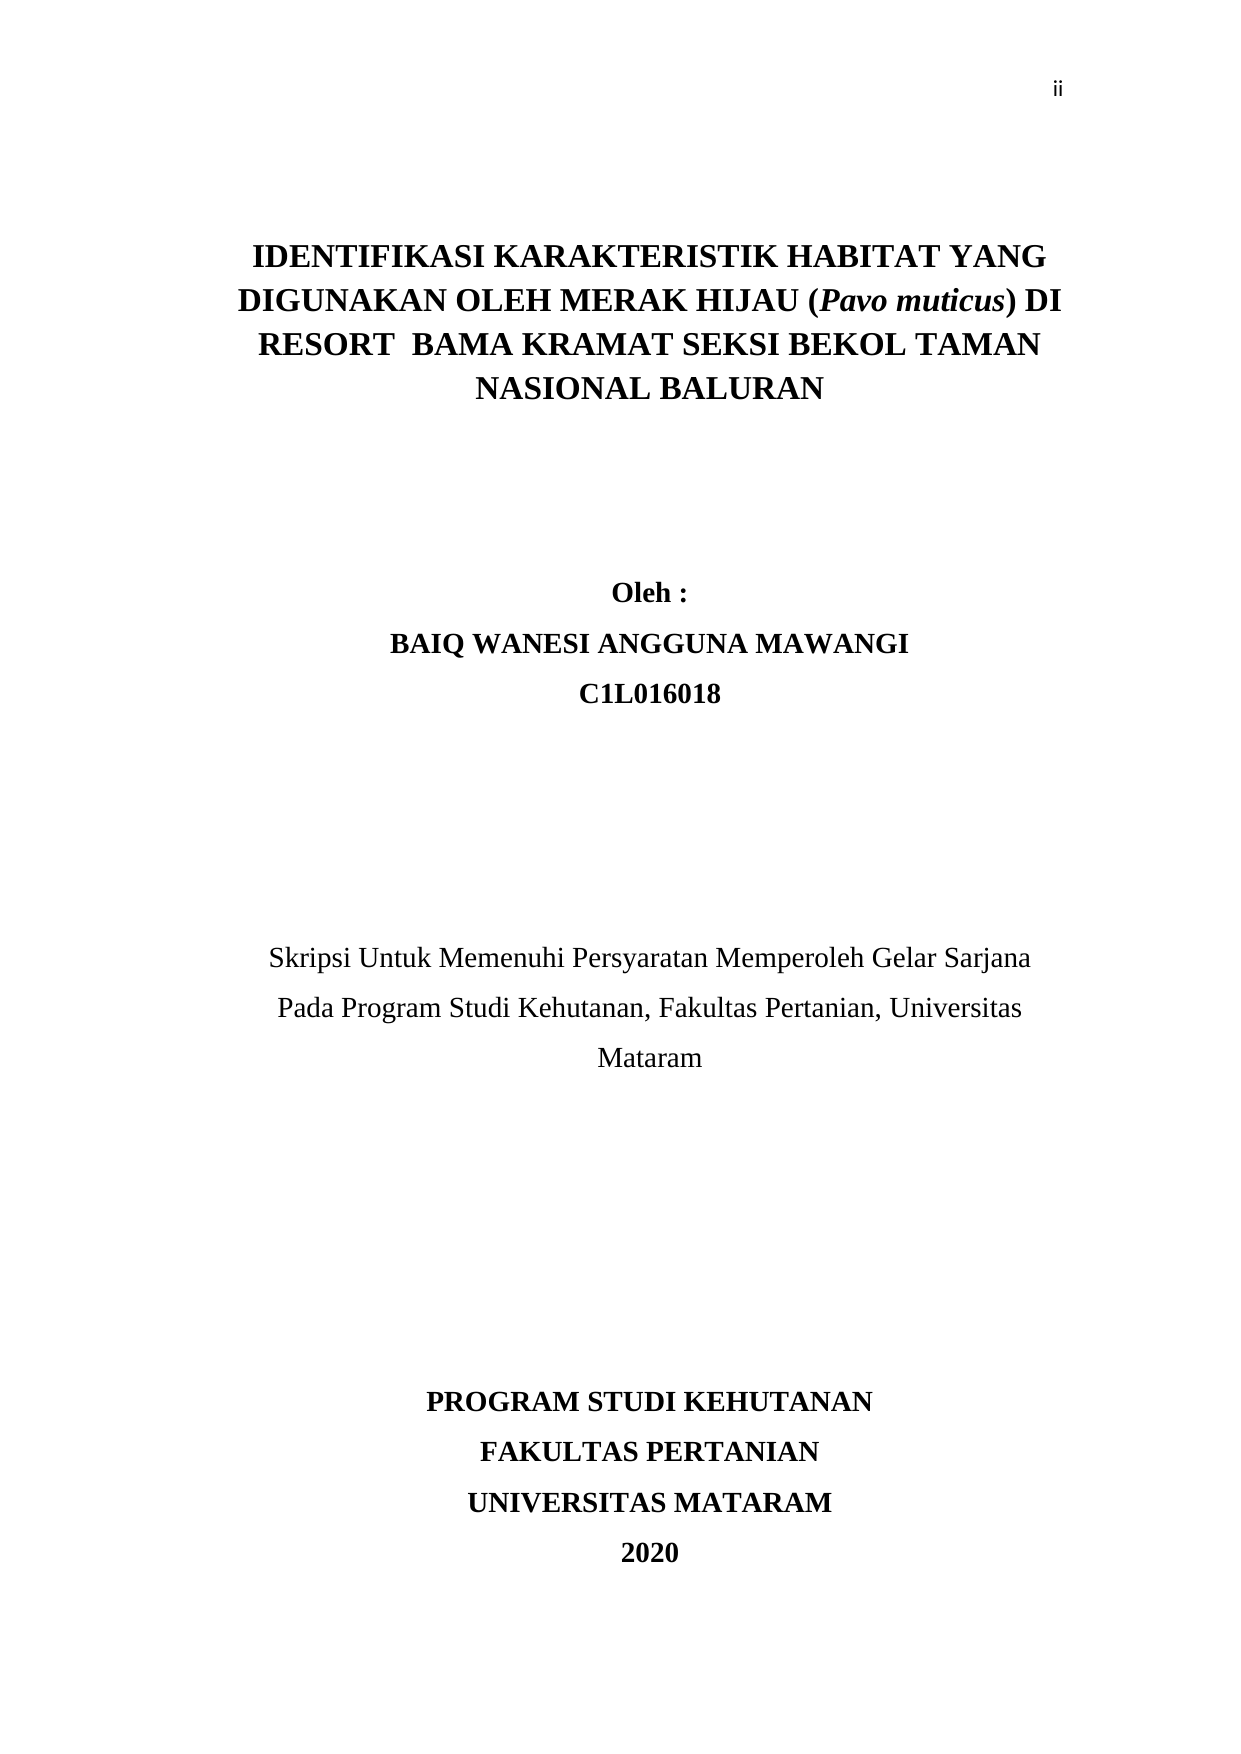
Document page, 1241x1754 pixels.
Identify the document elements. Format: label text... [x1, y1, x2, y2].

text Oleh : [236, 576, 1063, 609]
text Skripsi Untuk Memenuhi Persyaratan Memperoleh Gelar Sarjana Pada Program Studi Kehutanan, Fakultas Pertanian, Universitas Mataram [236, 940, 1063, 1074]
text FAKULTAS PERTANIAN [236, 1434, 1063, 1468]
text C1L016018 [236, 676, 1063, 710]
text 2020 [236, 1535, 1063, 1569]
text PROGRAM STUDI KEHUTANAN [236, 1334, 1063, 1418]
text UNIVERSITAS MATARAM [236, 1485, 1063, 1518]
text IDENTIFIKASI KARAKTERISTIK HABITAT YANG DIGUNAKAN OLEH MERAK HIJAU (Pavo muticus) DI RESORT BAMA KRAMAT SEKSI BEKOL TAMAN NASIONAL BALURAN [236, 236, 1063, 407]
text BAIQ WANESI ANGGUNA MAWANGI [236, 626, 1063, 659]
